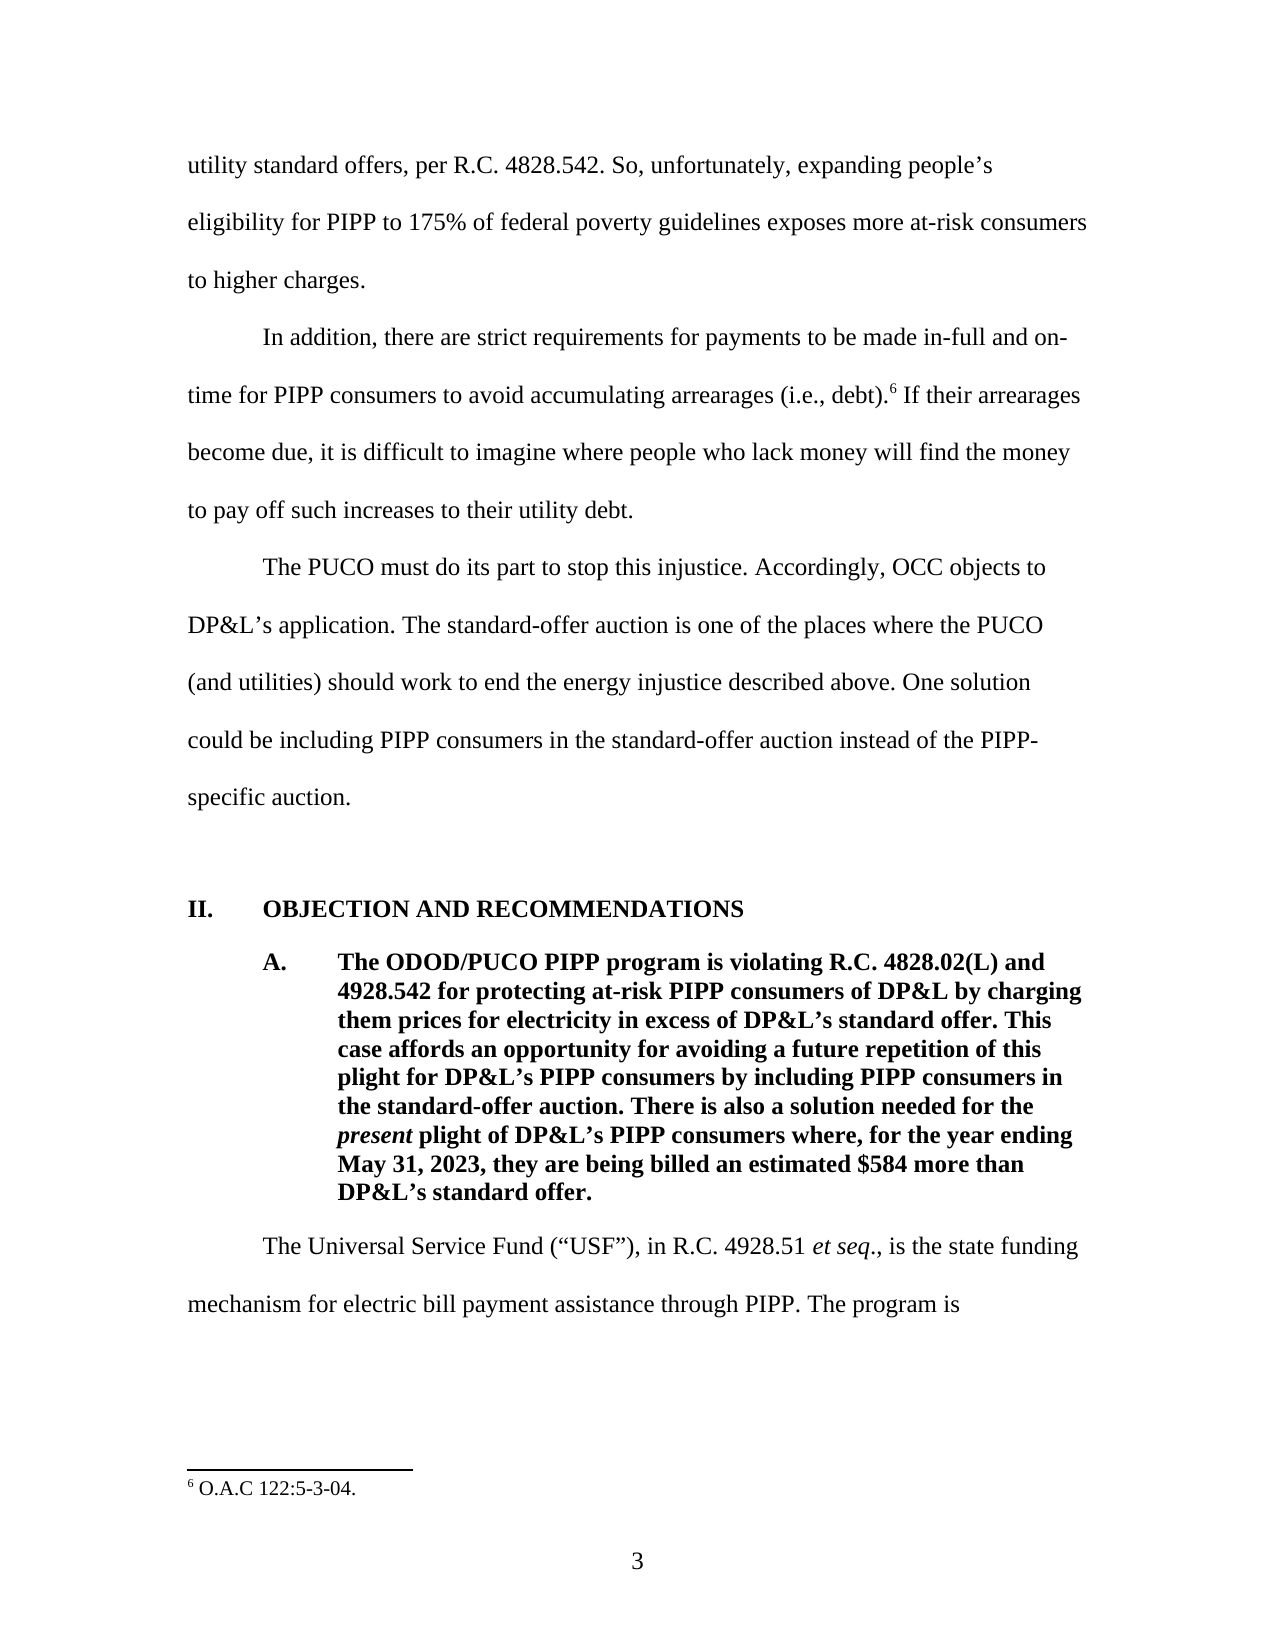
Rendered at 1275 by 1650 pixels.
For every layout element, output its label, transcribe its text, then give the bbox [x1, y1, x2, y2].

subtitle OBJECTION AND RECOMMENDATIONS [187, 894, 1087, 922]
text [187, 150, 1087, 294]
text In addition, there are strict requirements for payments to be made in-full and on-time for PIPP consumers to avoid accumulating arrearages (i.e., debt). If their arrearages become due, it is difficult to imagine where people who lack money will find the money to pay off such increases to their utility debt. [187, 322, 1087, 524]
subtitle The ODOD/PUCO PIPP program is violating R.C. 4828.02(L) and 4928.542 for protecting at-risk PIPP consumers of DP&L by charging them prices for electricity in excess of DP&L’s standard offer. This case affords an opportunity for avoiding a future repetition of this plight for DP&L’s PIPP consumers by including PIPP consumers in the standard-offer auction. There is also a solution needed for the present plight of DP&L’s PIPP consumers where, for the year ending May 31, 2023, they are being billed an estimated $584 more than DP&L’s standard offer. [262, 947, 1087, 1206]
text The PUCO must do its part to stop this injustice. Accordingly, OCC objects to DP&L’s application. The standard-offer auction is one of the places where the PUCO (and utilities) should work to end the energy injustice described above. One solution could be including PIPP consumers in the standard-offer auction instead of the PIPP-specific auction. [187, 552, 1087, 811]
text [187, 1231, 1087, 1317]
